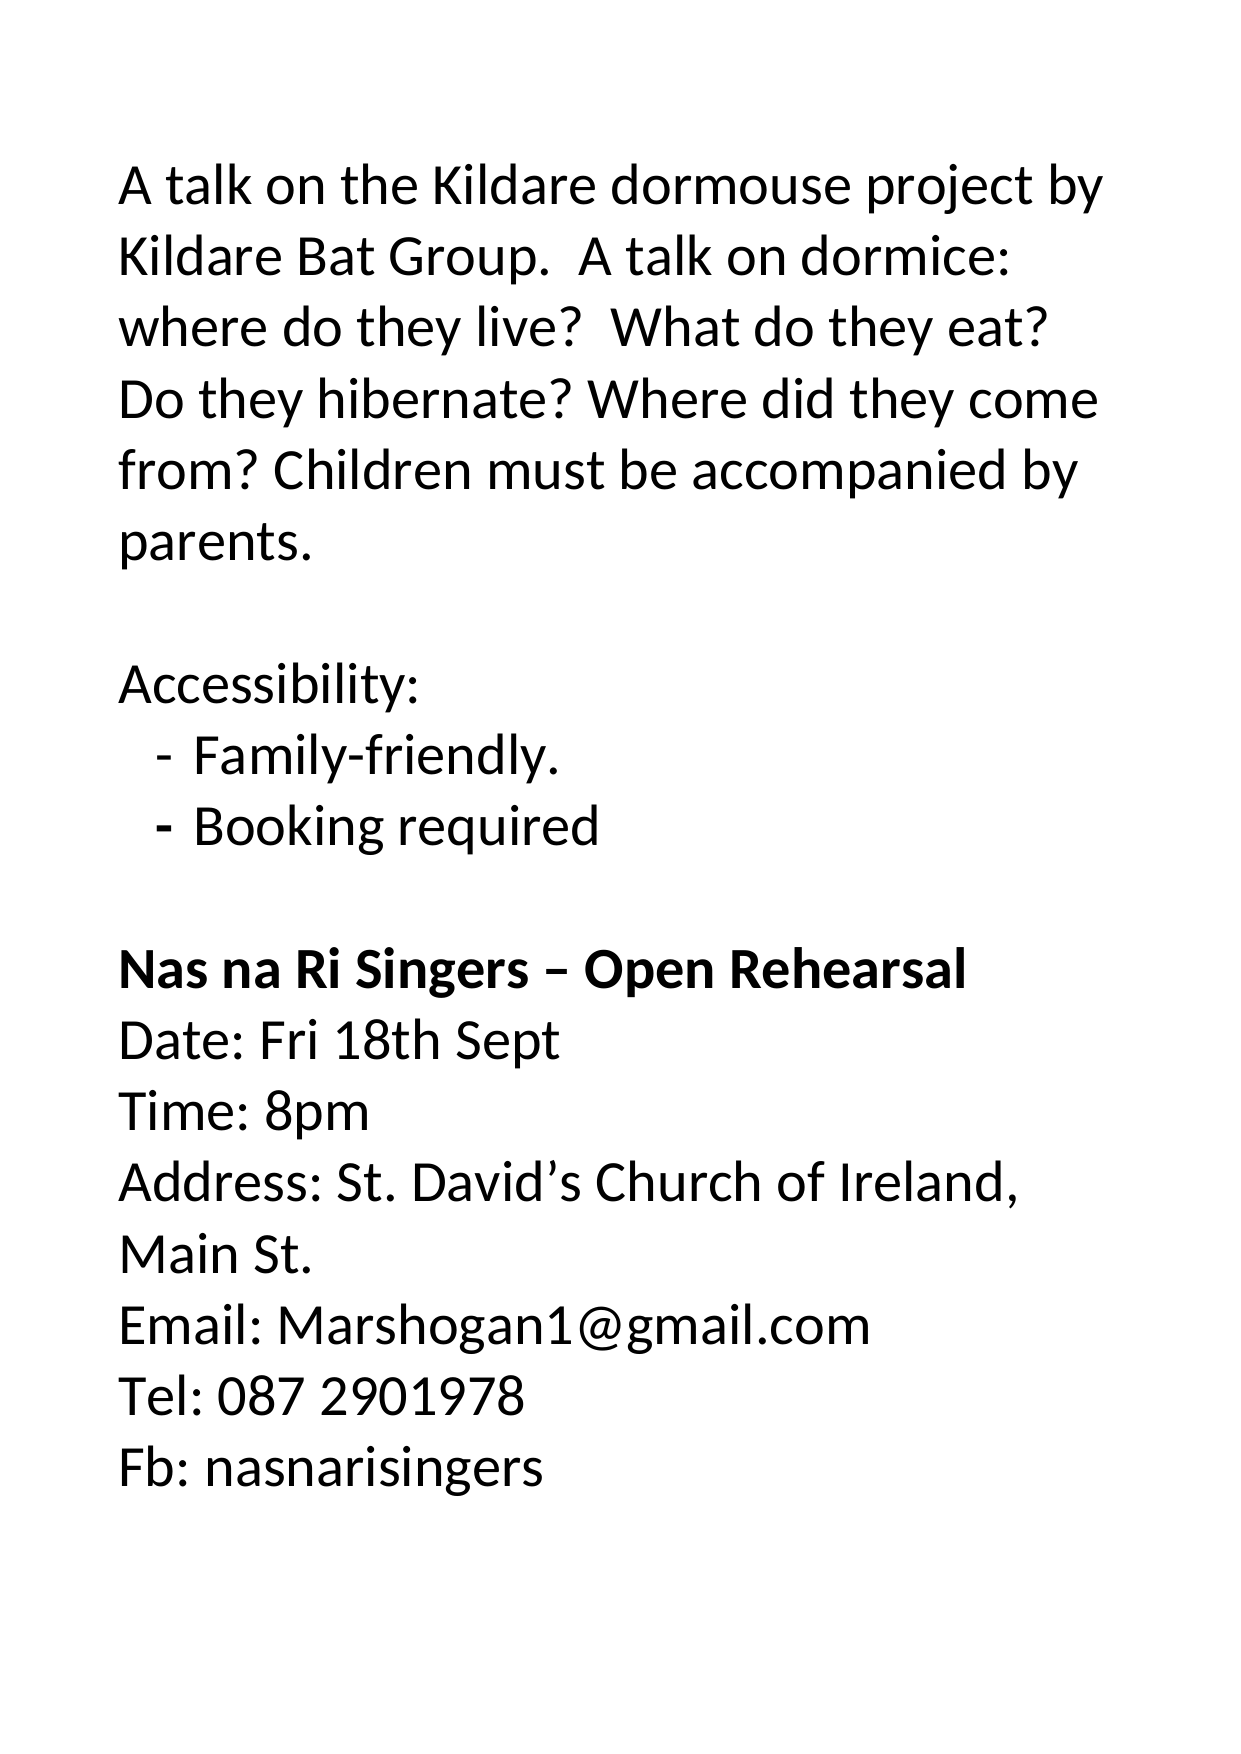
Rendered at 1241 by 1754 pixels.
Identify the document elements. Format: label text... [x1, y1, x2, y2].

text Nas na Ri Singers – Open Rehearsal [118, 931, 1122, 1003]
text Date: Fri 18th Sept [118, 1003, 1122, 1074]
text Time: 8pm [118, 1074, 1122, 1145]
text Tel: 087 2901978 [118, 1359, 1122, 1430]
list Family-friendly. [156, 718, 1122, 789]
text Fb: nasnarisingers [118, 1430, 1122, 1501]
list Booking required [156, 789, 1122, 860]
text Address: St. David’s Church of Ireland, Main St. [118, 1145, 1122, 1288]
text Email: Marshogan1@gmail.com [118, 1288, 1122, 1359]
text A talk on the Kildare dormouse project by Kildare Bat Group. A talk on dormice: where do they live? What do they eat? Do they hibernate? Where did they come from? Children must be accompanied by parents. [118, 148, 1122, 575]
text Accessibility: [118, 646, 1122, 718]
